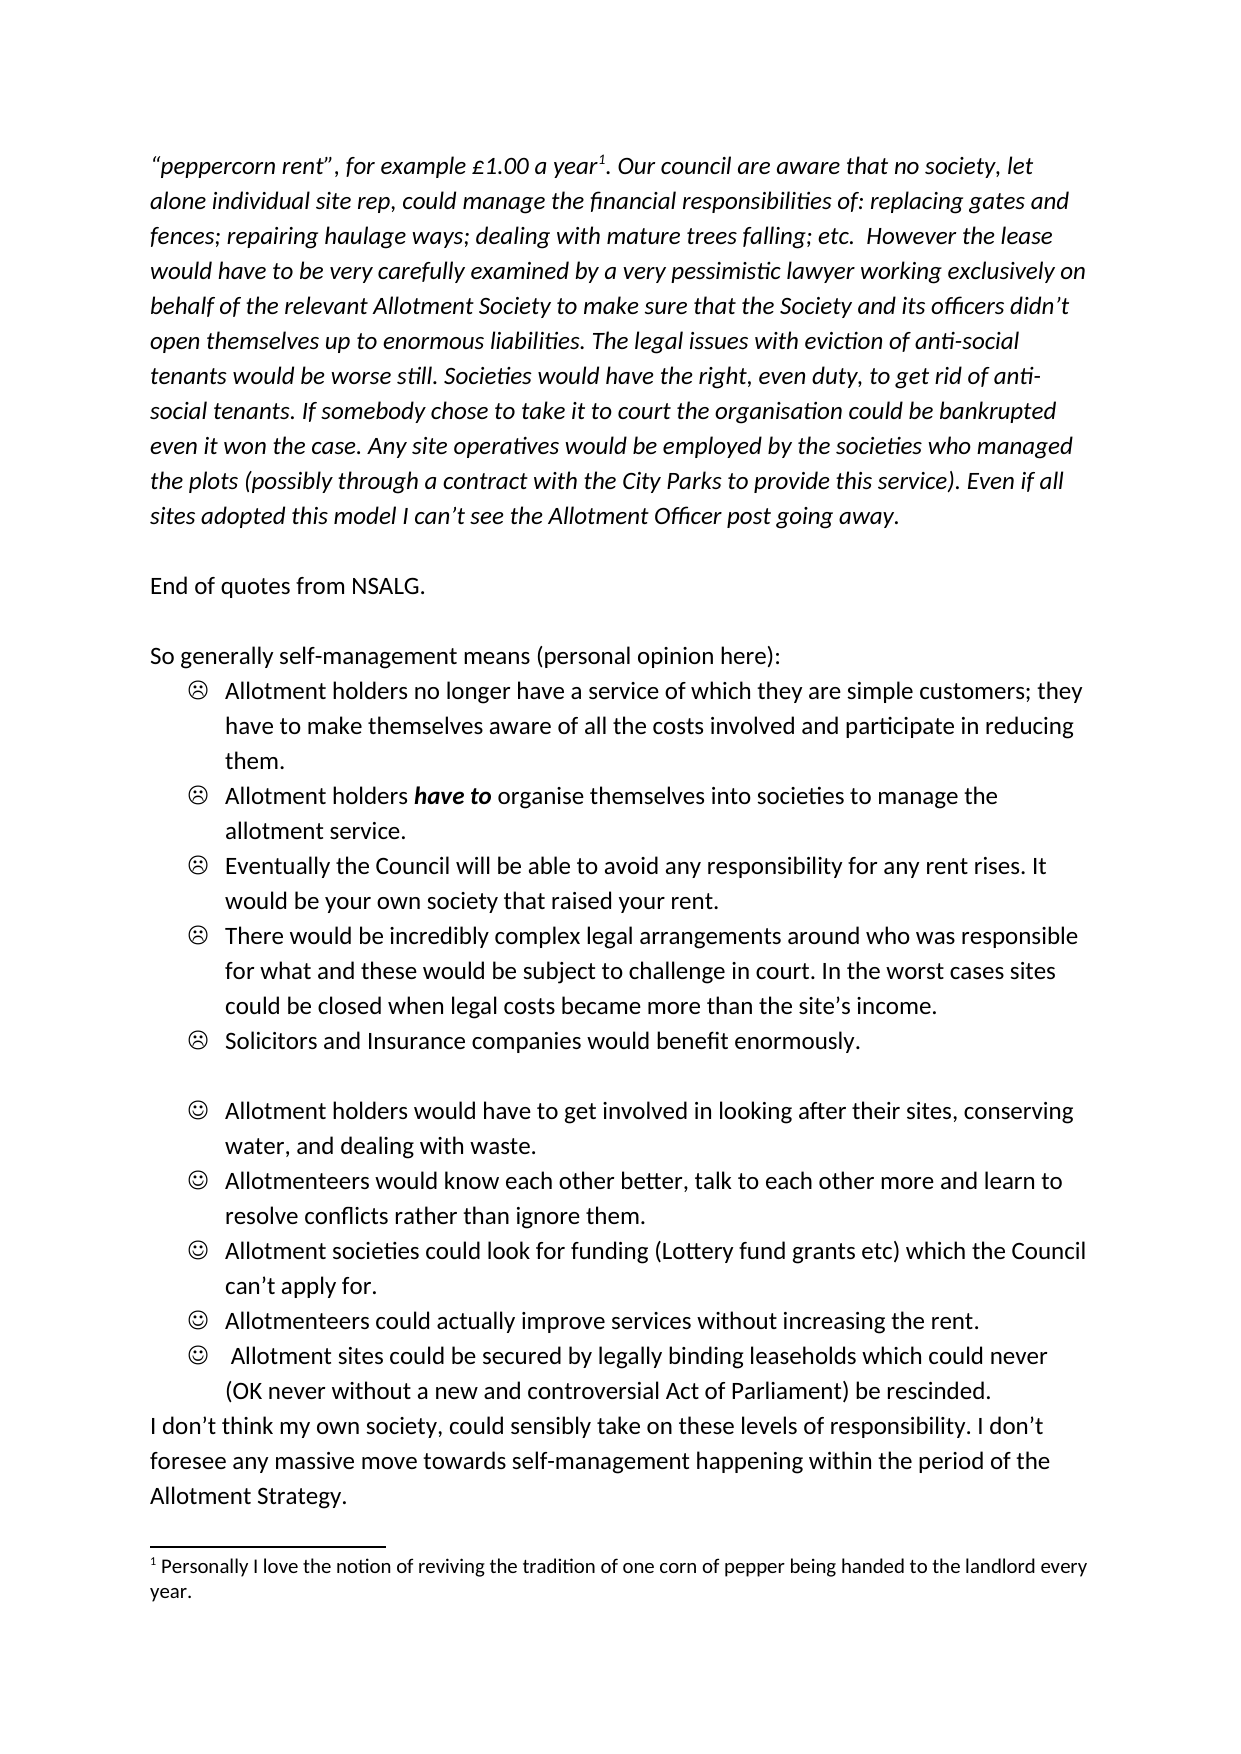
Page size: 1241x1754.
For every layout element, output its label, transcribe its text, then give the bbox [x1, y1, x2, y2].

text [150, 150, 1090, 531]
text I don’t think my own society, could sensibly take on these levels of responsibility. I don’t foresee any massive move towards self-management happening within the period of the Allotment Strategy. [150, 1410, 1090, 1511]
list There would be incredibly complex legal arrangements around who was responsible for what and these would be subject to challenge in court. In the worst cases sites could be closed when legal costs became more than the site’s income. [187, 920, 1090, 1021]
list Allotment societies could look for funding (Lottery fund grants etc) which the Council can’t apply for. [187, 1235, 1090, 1301]
list Solicitors and Insurance companies would benefit enormously. [187, 1025, 1090, 1056]
list Allotment sites could be secured by legally binding leaseholds which could never (OK never without a new and controversial Act of Parliament) be rescinded. [187, 1340, 1090, 1406]
list Allotment holders no longer have a service of which they are simple customers; they have to make themselves aware of all the costs involved and participate in reducing them. [187, 675, 1090, 776]
list Eventually the Council will be able to avoid any responsibility for any rent rises. It would be your own society that raised your rent. [187, 850, 1090, 916]
list Allotmenteers would know each other better, talk to each other more and learn to resolve conflicts rather than ignore them. [187, 1165, 1090, 1231]
text So generally self-management means (personal opinion here): [150, 640, 1090, 671]
list Allotment holders would have to get involved in looking after their sites, conserving water, and dealing with waste. [187, 1095, 1090, 1161]
list Allotment holders have to organise themselves into societies to manage the allotment service. [187, 780, 1090, 846]
list Allotmenteers could actually improve services without increasing the rent. [187, 1305, 1090, 1336]
text End of quotes from NSALG. [150, 570, 1090, 601]
